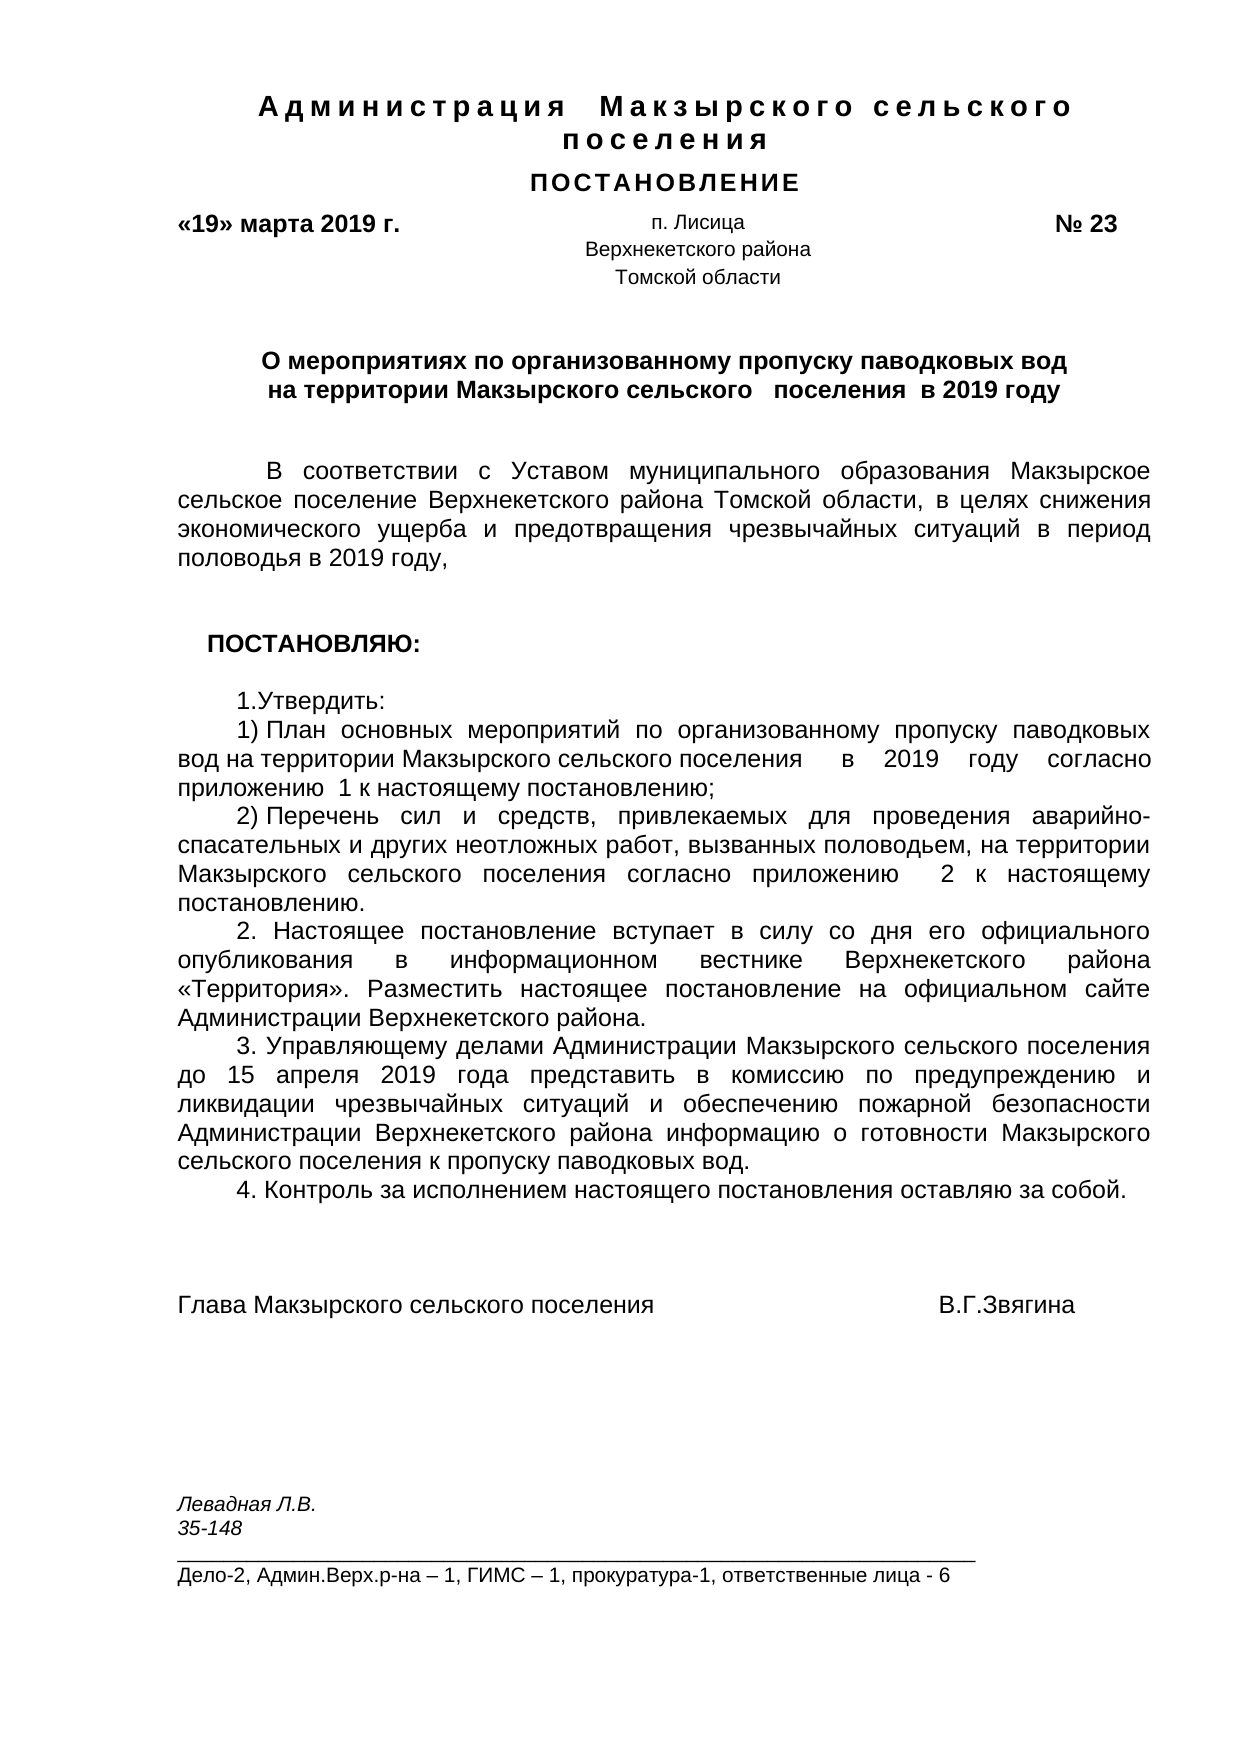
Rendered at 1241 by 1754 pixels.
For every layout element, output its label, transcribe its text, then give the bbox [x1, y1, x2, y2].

text ПОСТАНОВЛЯЮ: [207, 629, 1152, 658]
text 35-148 [177, 1515, 1152, 1539]
text 3. Управляющему делами Администрации Макзырского сельского поселения до 15 апреля 2019 года представить в комиссию по предупреждению и ликвидации чрезвычайных ситуаций и обеспечению пожарной безопасности Администрации Верхнекетского района информацию о готовности Макзырского сельского поселения к пропуску паводковых вод. [177, 1031, 1152, 1175]
text 1.Утвердить: [177, 686, 1152, 715]
table_header № 23 [834, 210, 1193, 322]
text Администрация Макзырского сельского поселения [177, 89, 1152, 156]
text _____________________________________________________________________ [177, 1539, 1152, 1563]
list Перечень сил и средств, привлекаемых для проведения аварийно-спасательных и других неотложных работ, вызванных половодьем, на территории Макзырского сельского поселения согласно приложению 2 к настоящему постановлению. [177, 801, 1152, 916]
text на территории Макзырского сельского поселения в 2019 году [177, 375, 1152, 403]
table_header «19» марта 2019 г. [177, 210, 562, 322]
text Левадная Л.В. [177, 1491, 1152, 1515]
text 4. Контроль за исполнением настоящего постановления оставляю за собой. [177, 1175, 1152, 1204]
text Глава Макзырского сельского поселения В.Г.Звягина [177, 1290, 1152, 1319]
text 2. Настоящее постановление вступает в силу со дня его официального опубликования в информационном вестнике Верхнекетского района «Территория». Разместить настоящее постановление на официальном сайте Администрации Верхнекетского района. [177, 916, 1152, 1031]
list План основных мероприятий по организованному пропуску паводковых вод на территории Макзырского сельского поселения в 2019 году согласно приложению 1 к настоящему постановлению; [177, 715, 1152, 801]
text О мероприятиях по организованному пропуску паводковых вод [177, 346, 1152, 375]
table_header п. Лисица Верхнекетского района Томской области [562, 210, 833, 322]
text ПОСТАНОВЛЕНИЕ [177, 168, 1152, 197]
text В соответствии с Уставом муниципального образования Макзырское сельское поселение Верхнекетского района Томской области, в целях снижения экономического ущерба и предотвращения чрезвычайных ситуаций в период половодья в 2019 году, [177, 456, 1152, 571]
text Дело-2, Админ.Верх.р-на – 1, ГИМС – 1, прокуратура-1, ответственные лица - 6 [177, 1563, 1152, 1587]
